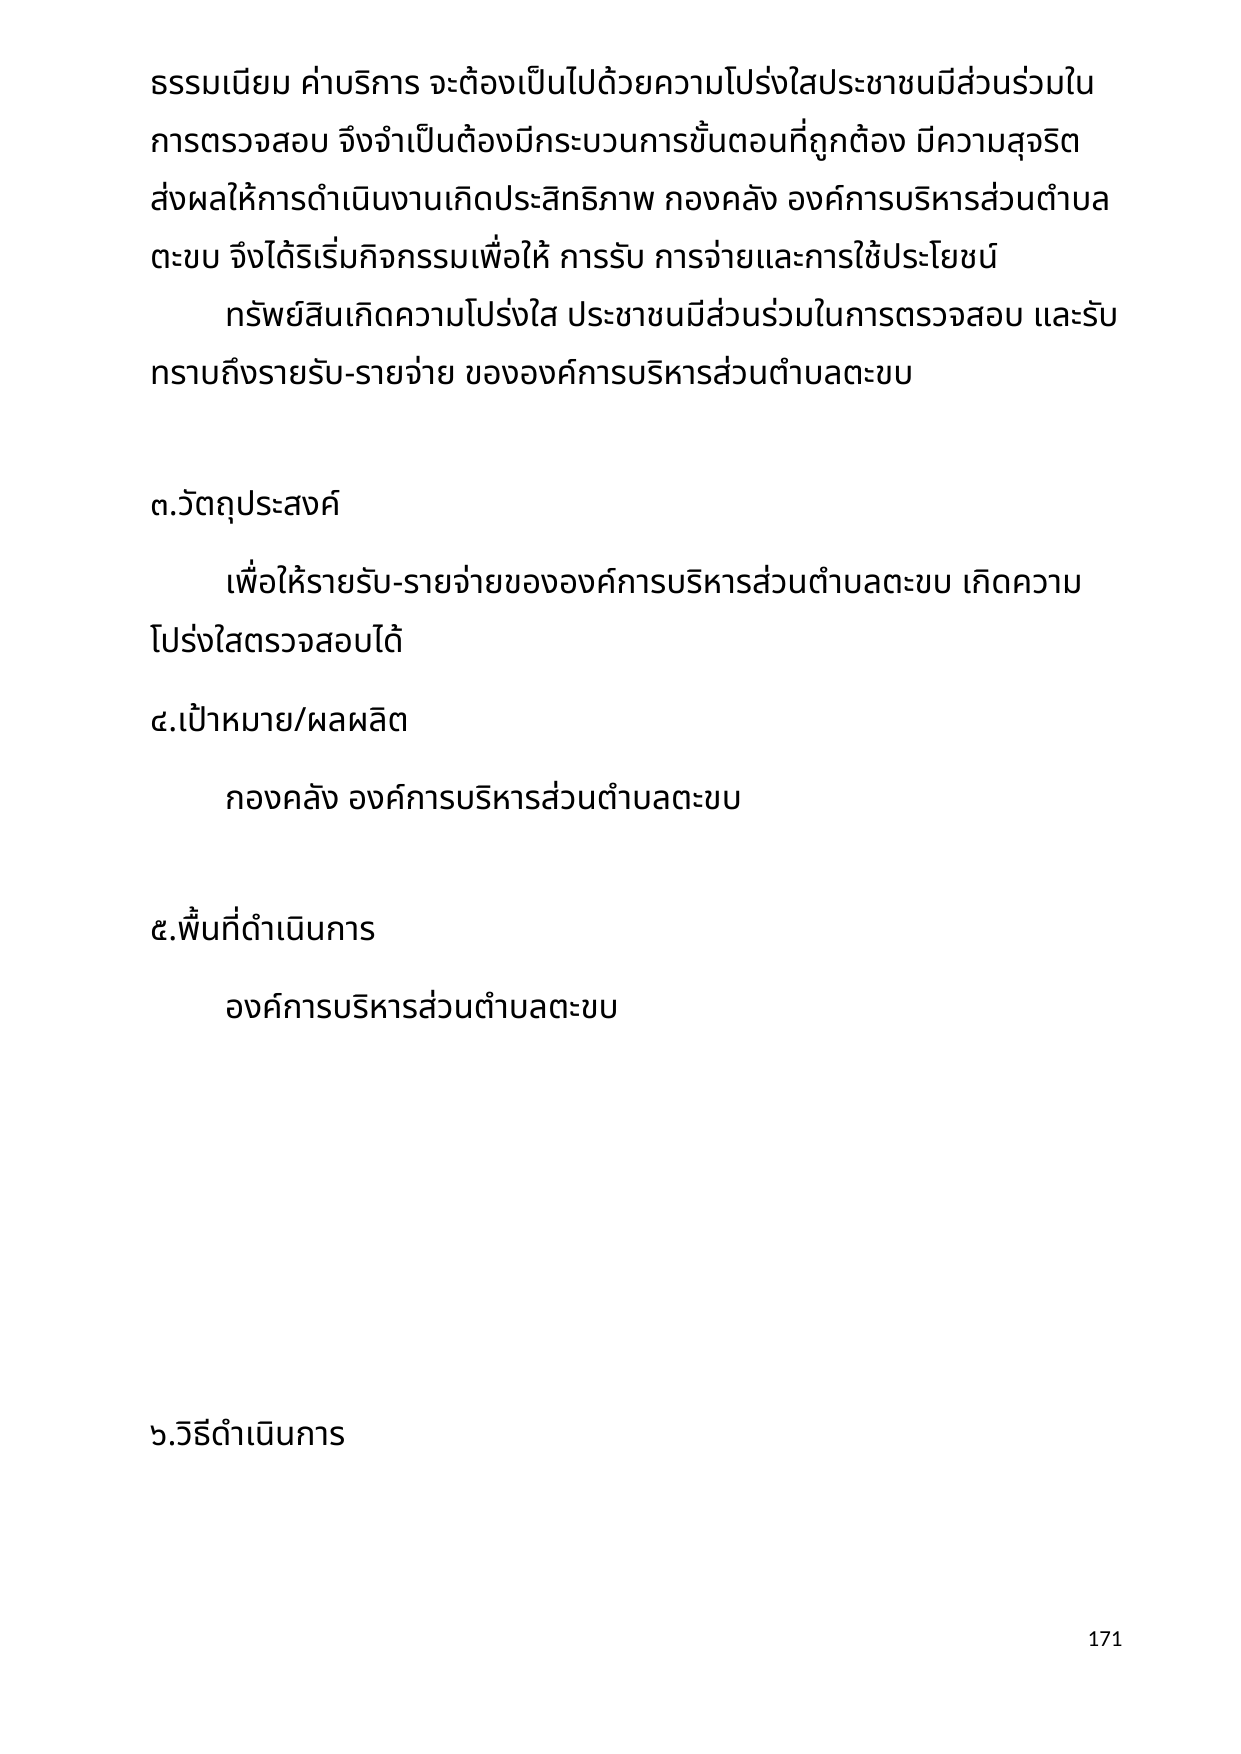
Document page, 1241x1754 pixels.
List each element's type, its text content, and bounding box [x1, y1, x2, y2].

text กองคลัง องค์การบริหารส่วนตำบลตะขบ [150, 774, 1122, 877]
text ๖.วิธีดำเนินการ [150, 1410, 1122, 1461]
text องค์การบริหารส่วนตำบลตะขบ [150, 983, 1122, 1034]
text ๕.พื้นที่ดำเนินการ [150, 904, 1122, 955]
text ๓.วัตถุประสงค์ [150, 479, 1122, 530]
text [150, 59, 1122, 452]
text ๔.เป้าหมาย/ผลผลิต [150, 695, 1122, 746]
text เพื่อให้รายรับ-รายจ่ายขององค์การบริหารส่วนตำบลตะขบ เกิดความโปร่งใสตรวจสอบได้ [150, 558, 1122, 667]
